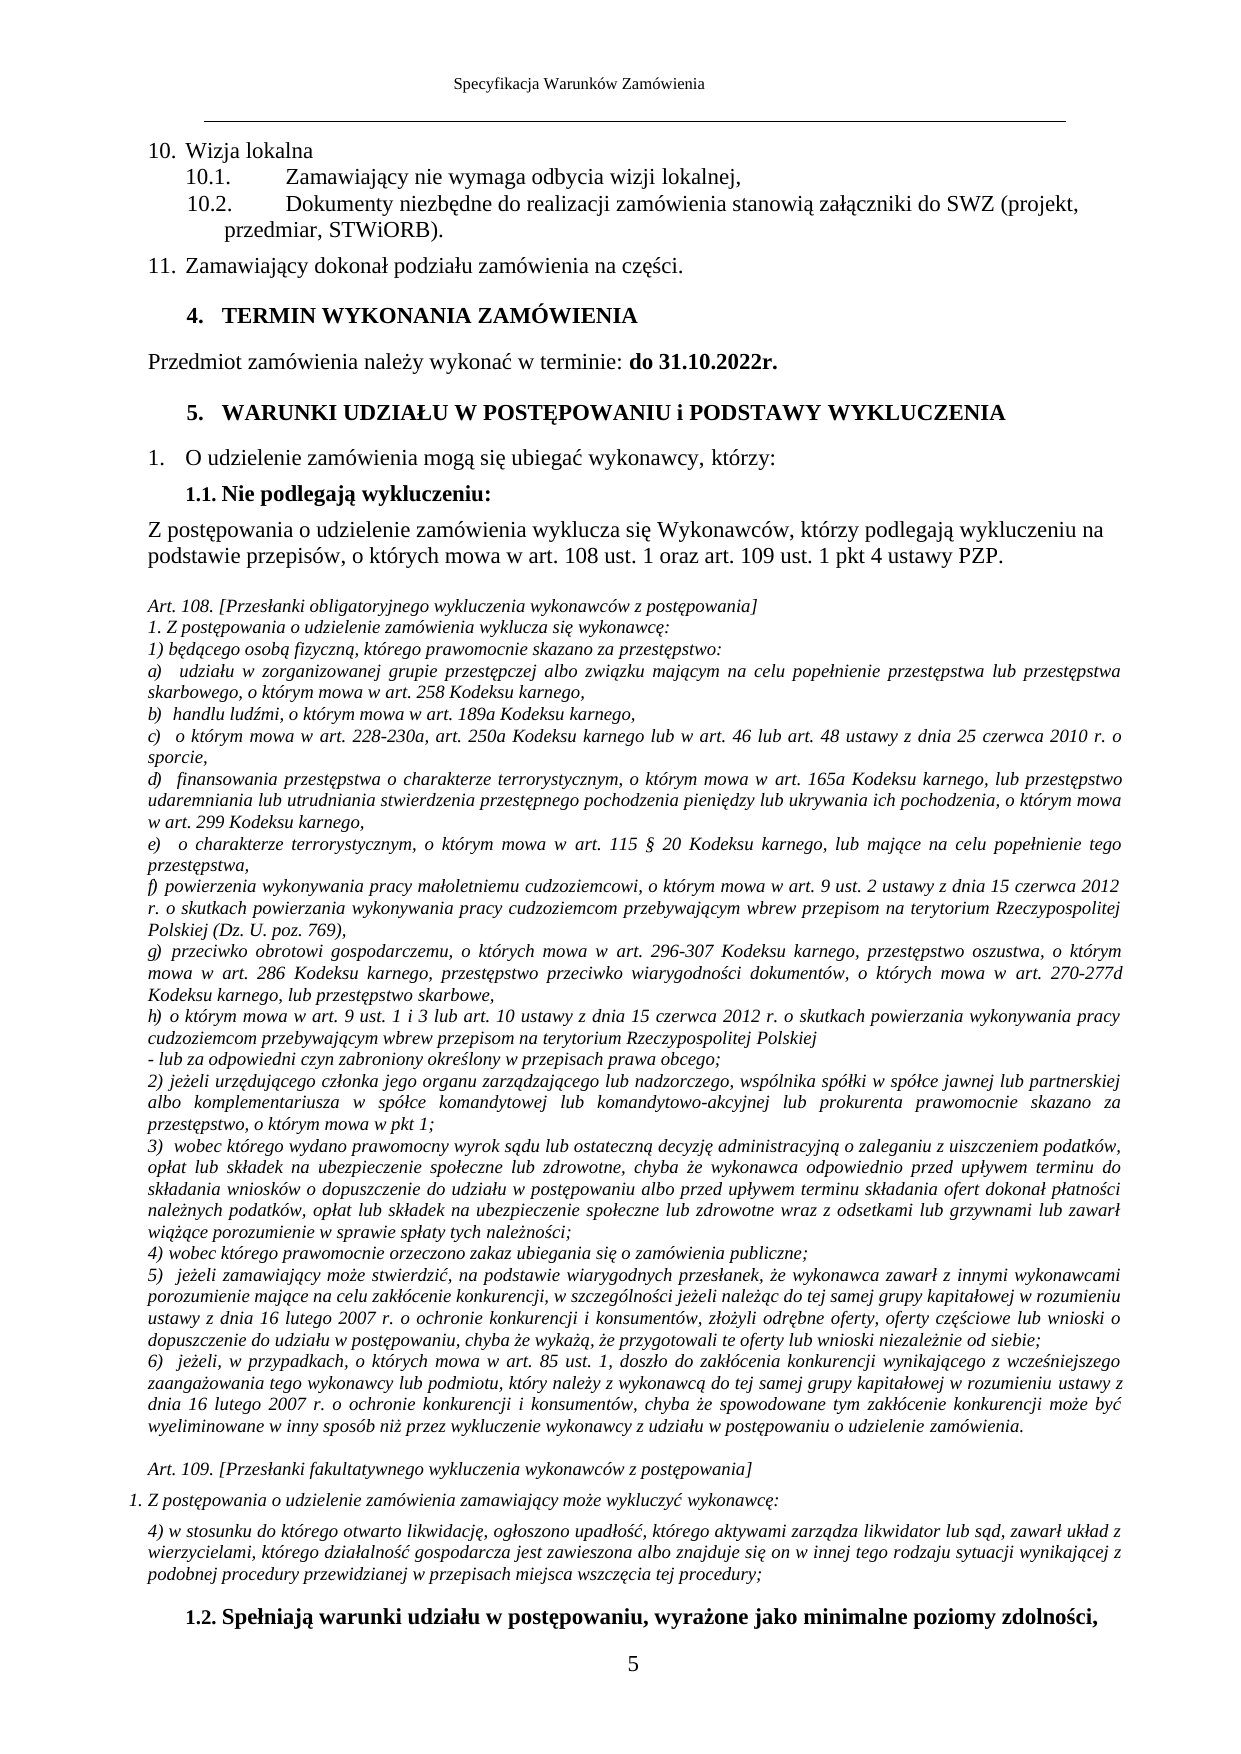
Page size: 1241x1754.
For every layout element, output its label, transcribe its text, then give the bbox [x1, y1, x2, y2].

subtitle WARUNKI UDZIAŁU W POSTĘPOWANIU i PODSTAWY WYKLUCZENIA [186, 399, 1134, 425]
list jeżeli urzędującego członka jego organu zarządzającego lub nadzorczego, wspólnika spółki w spółce jawnej lub partnerskiej albo komplementariusza w spółce komandytowej lub komandytowo-akcyjnej lub prokurenta prawomocnie skazano za przestępstwo, o którym mowa w pkt 1; [148, 1070, 1122, 1134]
list Zamawiający nie wymaga odbycia wizji lokalnej, [185, 164, 1134, 190]
list jeżeli, w przypadkach, o których mowa w art. 85 ust. 1, doszło do zakłócenia konkurencji wynikającego z wcześniejszego zaangażowania tego wykonawcy lub podmiotu, który należy z wykonawcą do tej samej grupy kapitałowej w rozumieniu ustawy z dnia 16 lutego 2007 r. o ochronie konkurencji i konsumentów, chyba że spowodowane tym zakłócenie konkurencji może być wyeliminowane w inny sposób niż przez wykluczenie wykonawcy z udziału w postępowaniu o udzielenie zamówienia. [148, 1350, 1123, 1436]
list o którym mowa w art. 228-230a, art. 250a Kodeksu karnego lub w art. 46 lub art. 48 ustawy z dnia 25 czerwca 2010 r. o sporcie, [148, 724, 1122, 768]
subtitle Nie podlegają wykluczeniu: [185, 480, 1134, 507]
text Art. 108. [Przesłanki obligatoryjnego wykluczenia wykonawców z postępowania] [148, 595, 1134, 617]
list Zamawiający dokonał podziału zamówienia na części. [148, 252, 1123, 279]
text Art. 109. [Przesłanki fakultatywnego wykluczenia wykonawców z postępowania] [148, 1458, 1134, 1479]
list będącego osobą fizyczną, którego prawomocnie skazano za przestępstwo: [148, 638, 1134, 660]
list o charakterze terrorystycznym, o którym mowa w art. 115 § 20 Kodeksu karnego, lub mające na celu popełnienie tego przestępstwa, [148, 832, 1122, 876]
list handlu ludźmi, o którym mowa w art. 189a Kodeksu karnego, [148, 703, 1134, 724]
text - lub za odpowiedni czyn zabroniony określony w przepisach prawa obcego; [148, 1048, 1134, 1070]
list wobec którego wydano prawomocny wyrok sądu lub ostateczną decyzję administracyjną o zaleganiu z uiszczeniem podatków, opłat lub składek na ubezpieczenie społeczne lub zdrowotne, chyba że wykonawca odpowiednio przed upływem terminu do składania wniosków o dopuszczenie do udziału w postępowaniu albo przed upływem terminu składania ofert dokonał płatności należnych podatków, opłat lub składek na ubezpieczenie społeczne lub zdrowotne wraz z odsetkami lub grzywnami lub zawarł wiążące porozumienie w sprawie spłaty tych należności; [148, 1134, 1122, 1242]
text Z postępowania o udzielenie zamówienia wyklucza się Wykonawców, którzy podlegają wykluczeniu na podstawie przepisów, o których mowa w art. 108 ust. 1 oraz art. 109 ust. 1 pkt 4 ustawy PZP. [148, 516, 1134, 569]
text Przedmiot zamówienia należy wykonać w terminie: do 31.10.2022r. [148, 348, 1134, 375]
list powierzenia wykonywania pracy małoletniemu cudzoziemcowi, o którym mowa w art. 9 ust. 2 ustawy z dnia 15 czerwca 2012 [148, 876, 1134, 897]
list jeżeli zamawiający może stwierdzić, na podstawie wiarygodnych przesłanek, że wykonawca zawarł z innymi wykonawcami porozumienie mające na celu zakłócenie konkurencji, w szczególności jeżeli należąc do tej samej grupy kapitałowej w rozumieniu ustawy z dnia 16 lutego 2007 r. o ochronie konkurencji i konsumentów, złożyli odrębne oferty, oferty częściowe lub wnioski o dopuszczenie do udziału w postępowaniu, chyba że wykażą, że przygotowali te oferty lub wnioski niezależnie od siebie; [148, 1264, 1123, 1350]
text 1. Z postępowania o udzielenie zamówienia wyklucza się wykonawcę: [148, 617, 1134, 638]
list finansowania przestępstwa o charakterze terrorystycznym, o którym mowa w art. 165a Kodeksu karnego, lub przestępstwo udaremniania lub utrudniania stwierdzenia przestępnego pochodzenia pieniędzy lub ukrywania ich pochodzenia, o którym mowa w art. 299 Kodeksu karnego, [148, 768, 1123, 832]
list o którym mowa w art. 9 ust. 1 i 3 lub art. 10 ustawy z dnia 15 czerwca 2012 r. o skutkach powierzania wykonywania pracy cudzoziemcom przebywającym wbrew przepisom na terytorium Rzeczypospolitej Polskiej [148, 1005, 1122, 1048]
list udziału w zorganizowanej grupie przestępczej albo związku mającym na celu popełnienie przestępstwa lub przestępstwa skarbowego, o którym mowa w art. 258 Kodeksu karnego, [148, 660, 1123, 703]
list wobec którego prawomocnie orzeczono zakaz ubiegania się o zamówienia publiczne; [148, 1242, 1134, 1264]
subtitle TERMIN WYKONANIA ZAMÓWIENIA [186, 303, 1134, 329]
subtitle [185, 1603, 1099, 1630]
list Z postępowania o udzielenie zamówienia zamawiający może wykluczyć wykonawcę: [128, 1489, 1122, 1510]
list Dokumenty niezbędne do realizacji zamówienia stanowią załączniki do SWZ (projekt, przedmiar, STWiORB). [187, 190, 1123, 243]
list 4) w stosunku do którego otwarto likwidację, ogłoszono upadłość, którego aktywami zarządza likwidator lub sąd, zawarł układ z wierzycielami, którego działalność gospodarcza jest zawieszona albo znajduje się on w innej tego rodzaju sytuacji wynikającej z podobnej procedury przewidzianej w przepisach miejsca wszczęcia tej procedury; [148, 1520, 1122, 1584]
text r. o skutkach powierzania wykonywania pracy cudzoziemcom przebywającym wbrew przepisom na terytorium Rzeczypospolitej Polskiej (Dz. U. poz. 769), [148, 897, 1123, 940]
list przeciwko obrotowi gospodarczemu, o których mowa w art. 296-307 Kodeksu karnego, przestępstwo oszustwa, o którym mowa w art. 286 Kodeksu karnego, przestępstwo przeciwko wiarygodności dokumentów, o których mowa w art. 270-277d Kodeksu karnego, lub przestępstwo skarbowe, [148, 940, 1123, 1005]
list O udzielenie zamówienia mogą się ubiegać wykonawcy, którzy: [148, 444, 1134, 471]
list Wizja lokalna [148, 137, 1134, 164]
